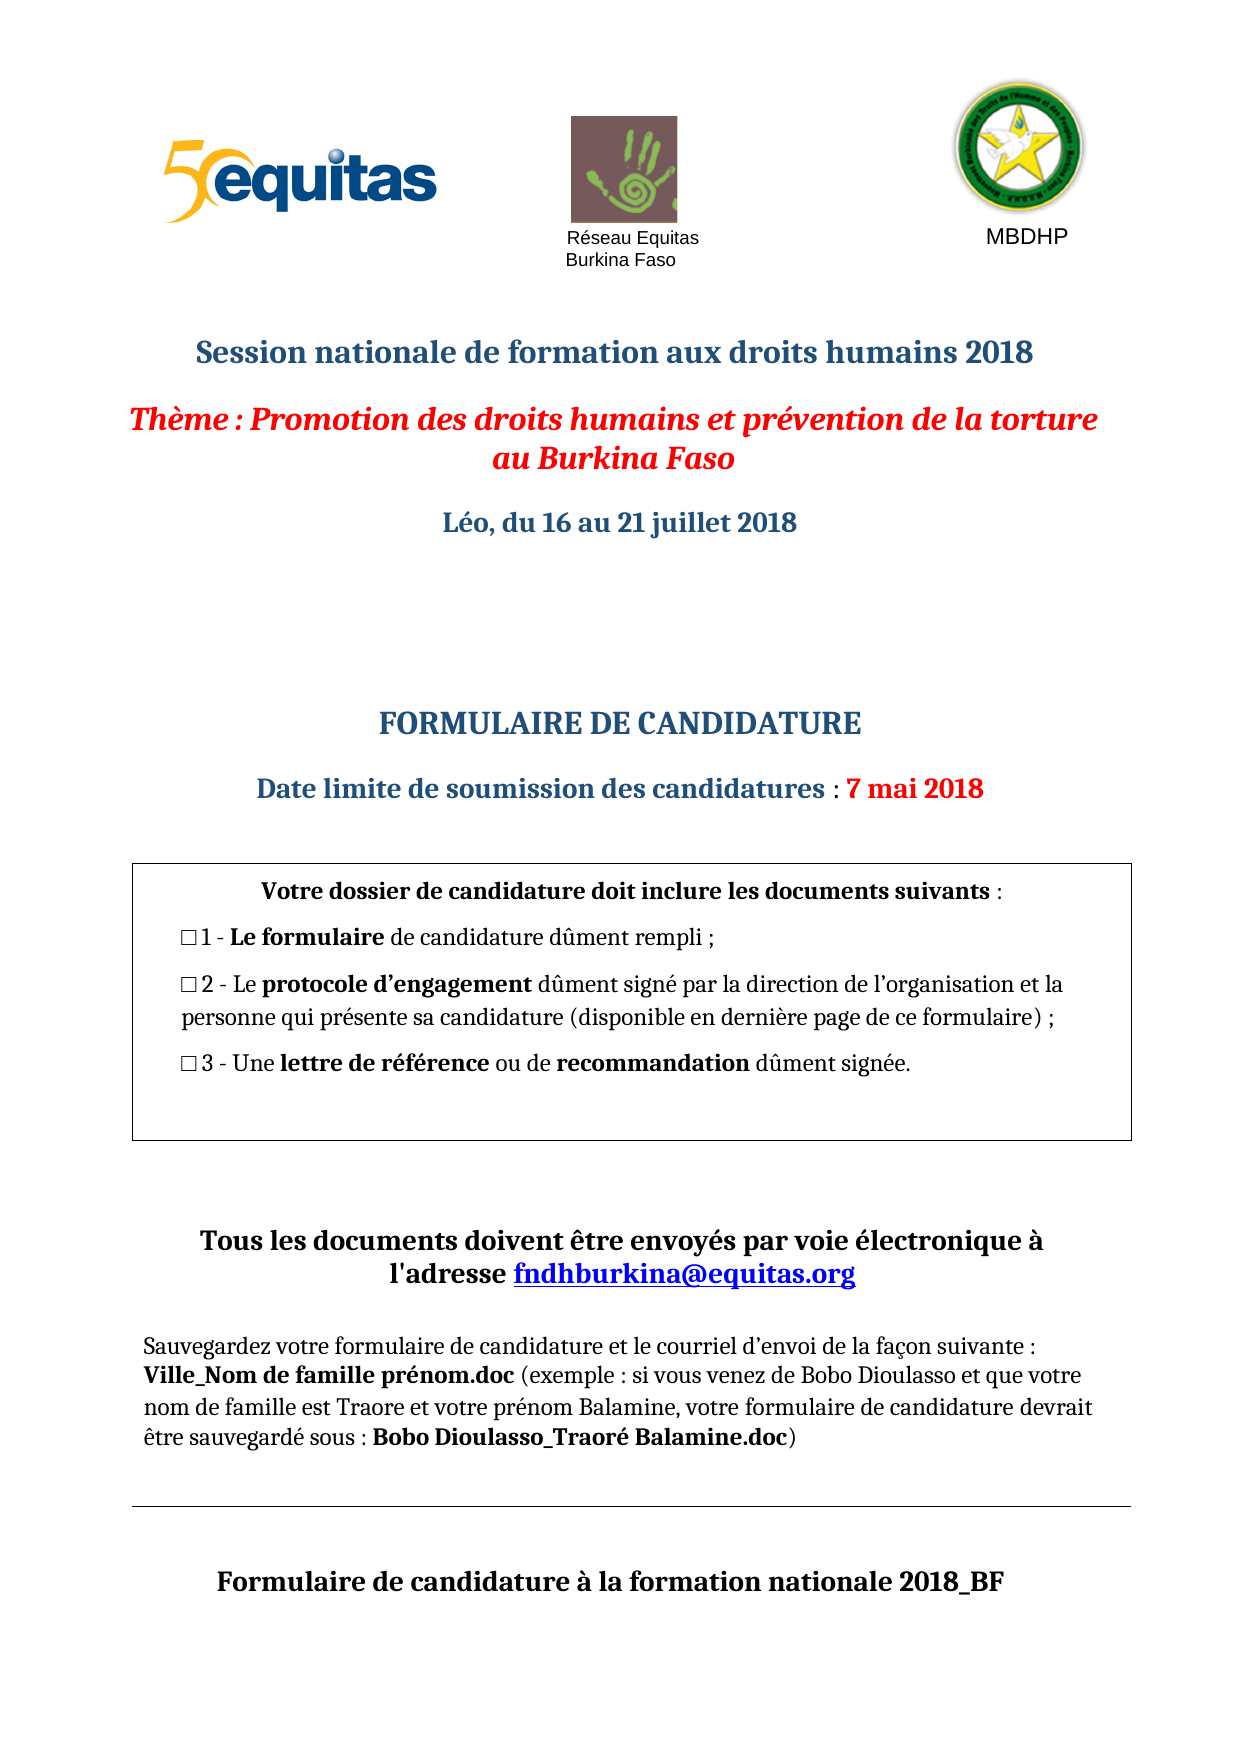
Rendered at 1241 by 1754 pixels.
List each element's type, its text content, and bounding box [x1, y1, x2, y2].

picture [571, 116, 678, 223]
subtitle Formulaire de candidature à la formation nationale 2018_BF [150, 1565, 1071, 1599]
table_header Votre dossier de candidature doit inclure les documents suivants : □ 1 - Le formulaire de candidature dûment rempli ; □ 2 - Le protocole d’engagement dûment signé par la direction de l’organisation et la personne qui présente sa candidature (disponible en dernière page de ce formulaire) ; □ 3 - Une lettre de référence ou de recommandation dûment signée. [133, 864, 1131, 1140]
picture [941, 75, 1089, 223]
title Thème : Promotion des droits humains et prévention de la torture au Burkina Faso [121, 401, 1109, 477]
table_cell Tous les documents doivent être envoyés par voie électronique à l'adresse fndhburkina@equitas.org Sauvegardez votre formulaire de candidature et le courriel d’envoi de la façon suivante : Ville_Nom de famille prénom.doc (exemple : si vous venez de Bobo Dioulasso et que votre nom de famille est Traore et votre prénom Balamine, votre formulaire de candidature devrait être sauvegardé sous : Bobo Dioulasso_Traoré Balamine.doc) [132, 1141, 1131, 1506]
picture [163, 140, 440, 223]
title Léo, du 16 au 21 juillet 2018 [150, 507, 1090, 540]
title FORMULAIRE DE CANDIDATURE [150, 704, 1090, 743]
title Session nationale de formation aux droits humains 2018 [121, 333, 1109, 372]
subtitle Date limite de soumission des candidatures : 7 mai 2018 [150, 772, 1090, 805]
